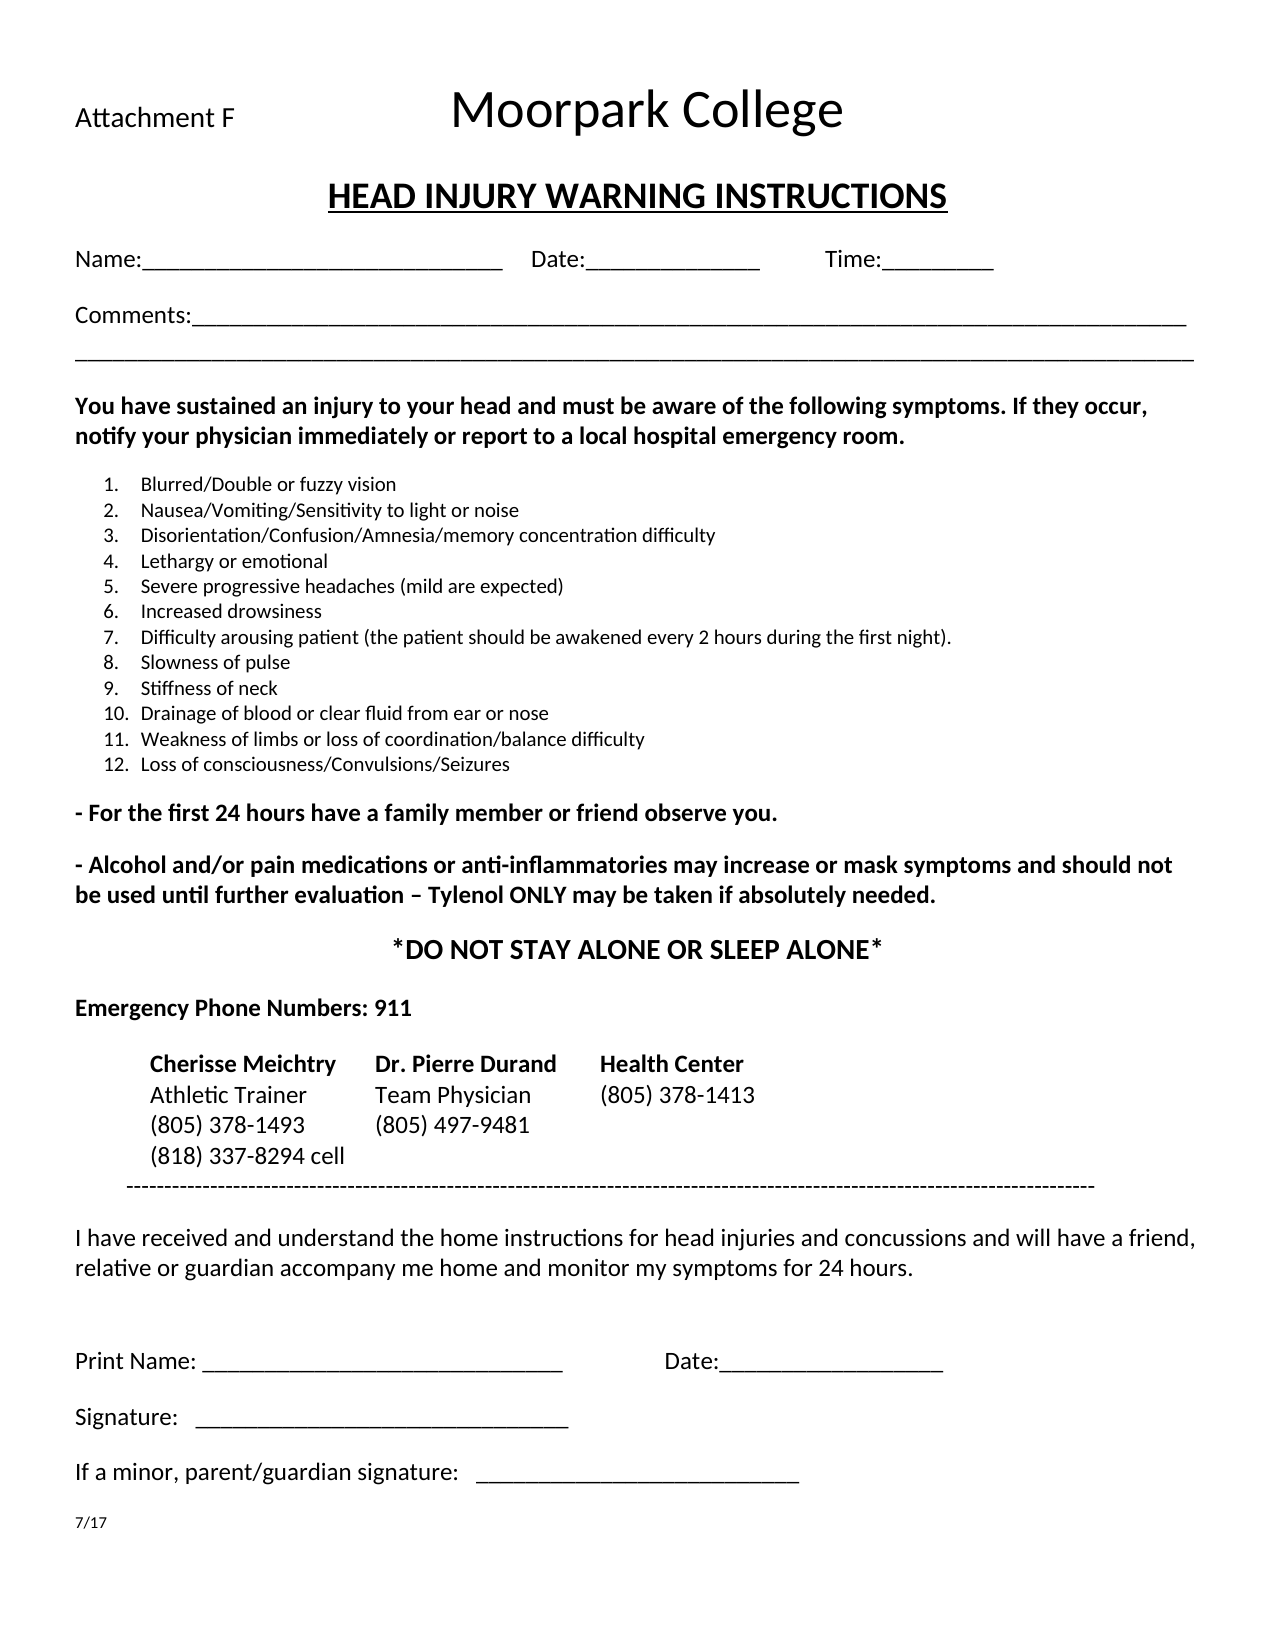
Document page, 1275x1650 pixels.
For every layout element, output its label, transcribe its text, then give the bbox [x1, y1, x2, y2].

list Drainage of blood or clear fluid from ear or nose [103, 700, 1200, 726]
list Severe progressive headaches (mild are expected) [103, 573, 1200, 599]
list Slowness of pulse [103, 649, 1200, 675]
text - Alcohol and/or pain medications or anti-inflammatories may increase or mask symptoms and should not be used until further evaluation – Tylenol ONLY may be taken if absolutely needed. [75, 849, 1200, 910]
list Loss of consciousness/Convulsions/Seizures [103, 751, 1200, 777]
text ------------------------------------------------------------------------------------------------------------------------------- [75, 1170, 1200, 1201]
text You have sustained an injury to your head and must be aware of the following symptoms. If they occur, notify your physician immediately or report to a local hospital emergency room. [75, 390, 1200, 451]
list Difficulty arousing patient (the patient should be awakened every 2 hours during the first night). [103, 624, 1200, 649]
text If a minor, parent/guardian signature: __________________________ [75, 1456, 1200, 1487]
text 7/17 [75, 1512, 1200, 1533]
list Disorientation/Confusion/Amnesia/memory concentration difficulty [103, 522, 1200, 548]
text (818) 337-8294 cell [75, 1140, 1200, 1170]
text (805) 378-1493 (805) 497-9481 [75, 1109, 1200, 1140]
text I have received and understand the home instructions for head injuries and concussions and will have a friend, relative or guardian accompany me home and monitor my symptoms for 24 hours. [75, 1222, 1200, 1283]
list Weakness of limbs or loss of coordination/balance difficulty [103, 726, 1200, 751]
list Stiffness of neck [103, 675, 1200, 700]
text Print Name: _____________________________ Date:__________________ [75, 1345, 1200, 1375]
text Cherisse Meichtry Dr. Pierre Durand Health Center [75, 1048, 1200, 1079]
text Name:_____________________________ Date:______________ Time:_________ [75, 243, 1200, 274]
list Blurred/Double or fuzzy vision [103, 472, 1200, 497]
list Nausea/Vomiting/Sensitivity to light or noise [103, 497, 1200, 522]
text - For the first 24 hours have a family member or friend observe you. [75, 797, 1200, 828]
text Signature: ______________________________ [75, 1401, 1200, 1431]
text Emergency Phone Numbers: 911 [75, 992, 1200, 1023]
text *DO NOT STAY ALONE OR SLEEP ALONE* [75, 931, 1200, 966]
list Increased drowsiness [103, 599, 1200, 624]
list Lethargy or emotional [103, 548, 1200, 573]
text Athletic Trainer Team Physician (805) 378-1413 [75, 1079, 1200, 1109]
text Attachment F Moorpark College [75, 75, 1200, 141]
text HEAD INJURY WARNING INSTRUCTIONS [75, 172, 1200, 218]
text Comments:__________________________________________________________________________________________________________________________________________________________________________ [75, 299, 1200, 364]
